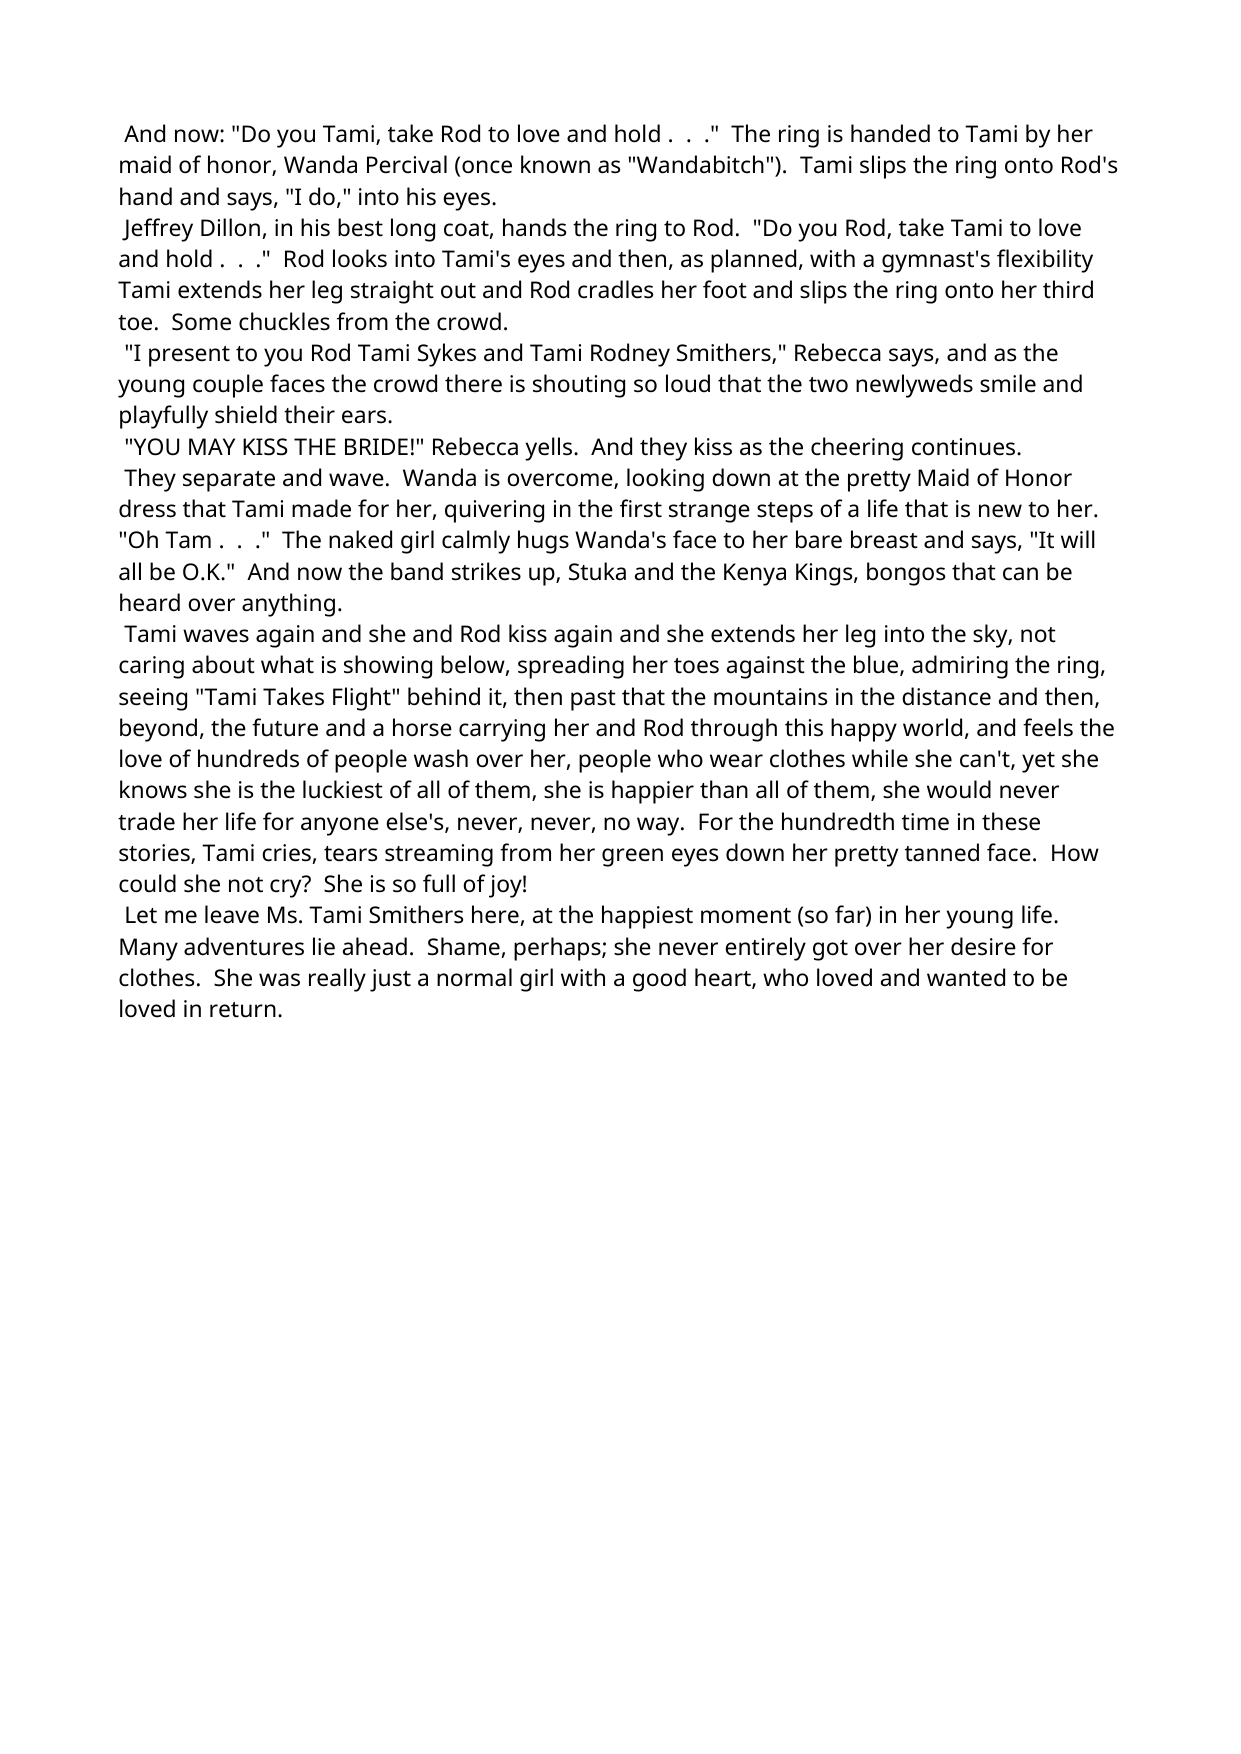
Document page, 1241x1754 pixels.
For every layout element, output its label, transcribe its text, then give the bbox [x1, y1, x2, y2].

text Jeffrey Dillon, in his best long coat, hands the ring to Rod. "Do you Rod, take Tami to love and hold . . ." Rod looks into Tami's eyes and then, as planned, with a gymnast's flexibility Tami extends her leg straight out and Rod cradles her foot and slips the ring onto her third toe. Some chuckles from the crowd. [118, 212, 1122, 337]
text Tami waves again and she and Rod kiss again and she extends her leg into the sky, not caring about what is showing below, spreading her toes against the blue, admiring the ring, seeing "Tami Takes Flight" behind it, then past that the mountains in the distance and then, beyond, the future and a horse carrying her and Rod through this happy world, and feels the love of hundreds of people wash over her, people who wear clothes while she can't, yet she knows she is the luckiest of all of them, she is happier than all of them, she would never trade her life for anyone else's, never, never, no way. For the hundredth time in these stories, Tami cries, tears streaming from her green eyes down her pretty tanned face. How could she not cry? She is so full of joy! [118, 618, 1122, 899]
text Let me leave Ms. Tami Smithers here, at the happiest moment (so far) in her young life. Many adventures lie ahead. Shame, perhaps; she never entirely got over her desire for clothes. She was really just a normal girl with a good heart, who loved and wanted to be loved in return. [118, 899, 1122, 1024]
text "I present to you Rod Tami Sykes and Tami Rodney Smithers," Rebecca says, and as the young couple faces the crowd there is shouting so loud that the two newlyweds smile and playfully shield their ears. [118, 337, 1122, 431]
text They separate and wave. Wanda is overcome, looking down at the pretty Maid of Honor dress that Tami made for her, quivering in the first strange steps of a life that is new to her. "Oh Tam . . ." The naked girl calmly hugs Wanda's face to her bare breast and says, "It will all be O.K." And now the band strikes up, Stuka and the Kenya Kings, bongos that can be heard over anything. [118, 462, 1122, 618]
text And now: "Do you Tami, take Rod to love and hold . . ." The ring is handed to Tami by her maid of honor, Wanda Percival (once known as "Wandabitch"). Tami slips the ring onto Rod's hand and says, "I do," into his eyes. [118, 118, 1122, 212]
text "YOU MAY KISS THE BRIDE!" Rebecca yells. And they kiss as the cheering continues. [118, 431, 1122, 462]
